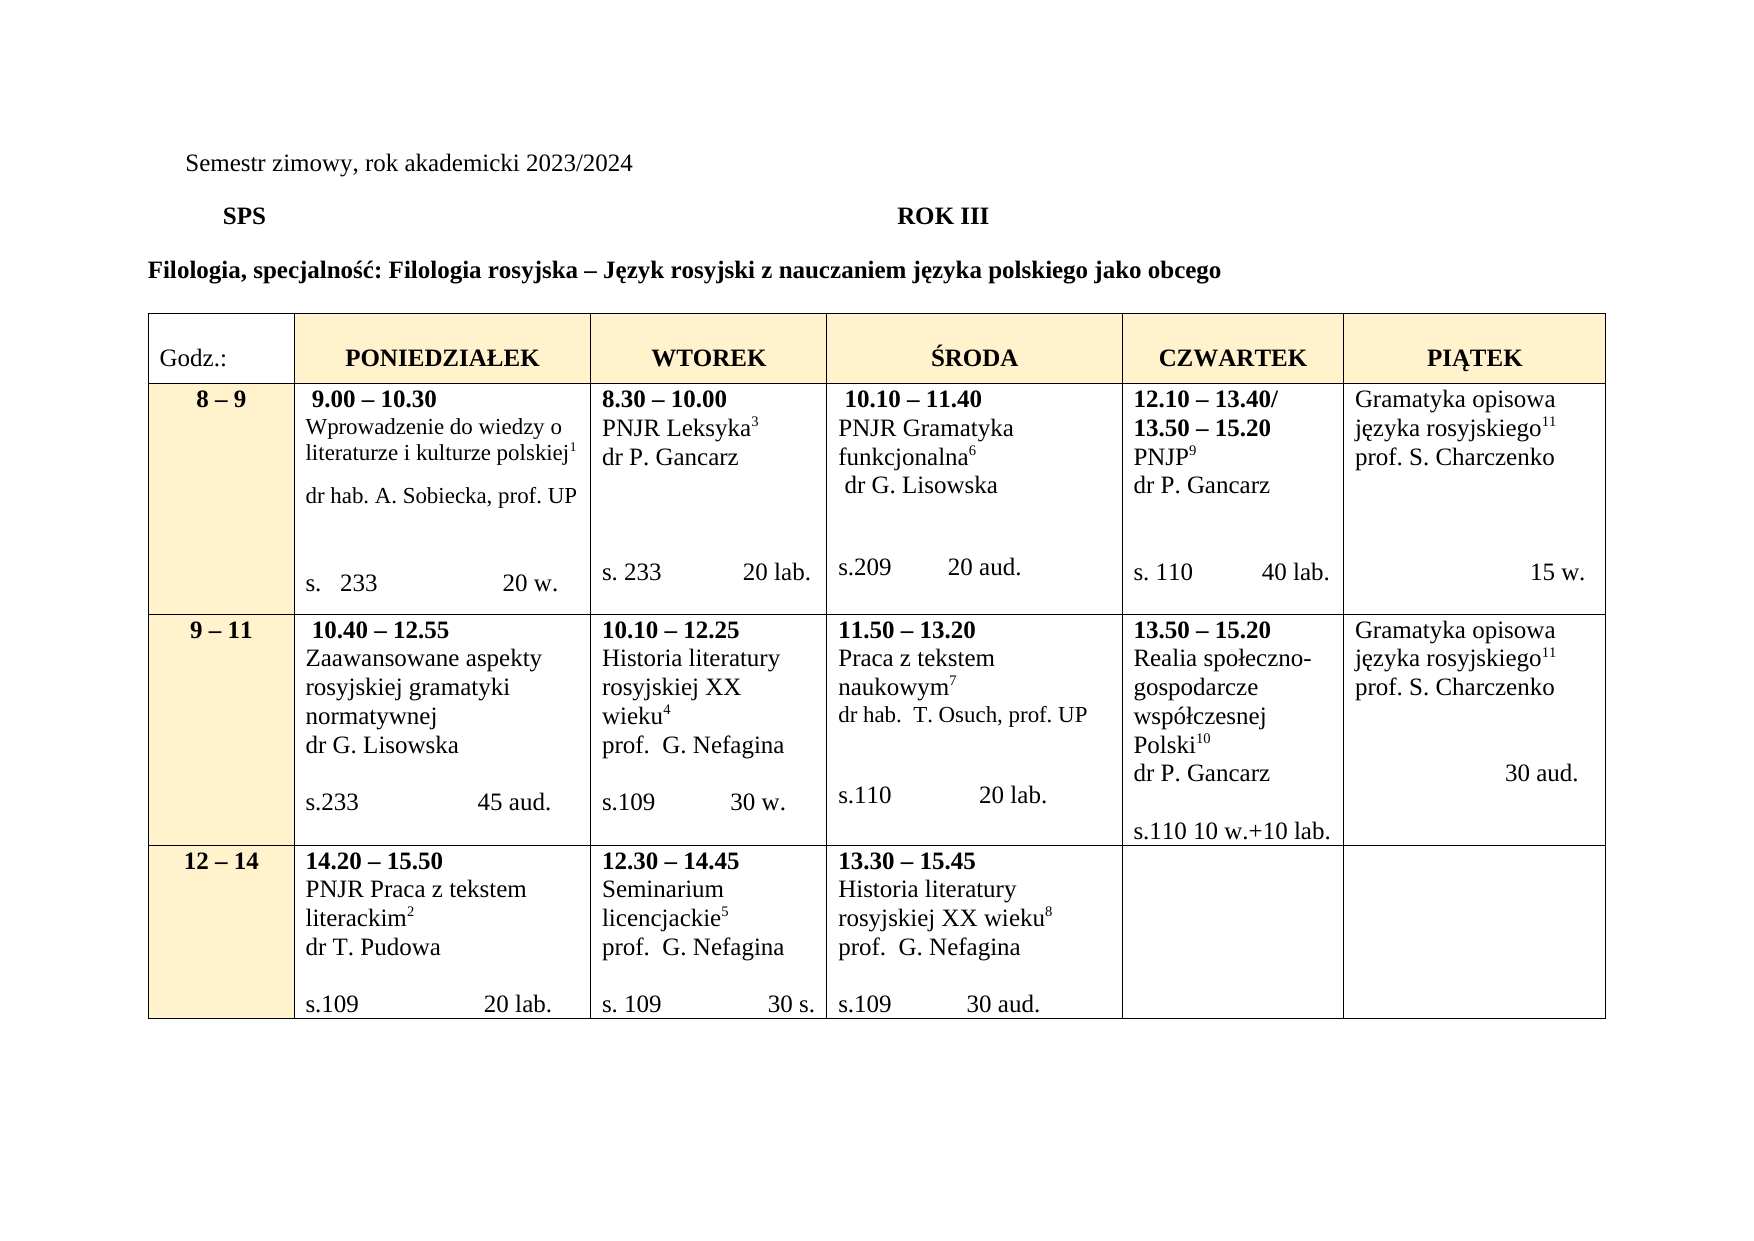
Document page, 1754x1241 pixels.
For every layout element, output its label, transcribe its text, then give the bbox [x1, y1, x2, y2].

text Semestr zimowy, rok akademicki 2023/2024 [185, 148, 1606, 176]
table_header PONIEDZIAŁEK [295, 314, 590, 383]
table_header PIĄTEK [1344, 314, 1605, 383]
table_cell 9 – 11 [149, 615, 294, 845]
table_header CZWARTEK [1123, 314, 1343, 383]
table_header Godz.: [149, 314, 294, 383]
table_cell 10.10 – 11.40 PNJR Gramatyka funkcjonalna6 dr G. Lisowska s.209 20 aud. [827, 384, 1122, 614]
text Filologia, specjalność: Filologia rosyjska – Język rosyjski z nauczaniem języka polskiego jako obcego [148, 255, 1606, 284]
table_cell 10.10 – 12.25 Historia literatury rosyjskiej XX wieku4 prof. G. Nefagina s.109 30 w. [591, 615, 826, 845]
table_header WTOREK [591, 314, 826, 383]
table_cell 12.10 – 13.40/ 13.50 – 15.20 PNJP9 dr P. Gancarz s. 110 40 lab. [1123, 384, 1343, 614]
table_cell 13.50 – 15.20 Realia społeczno-gospodarcze współczesnej Polski10 dr P. Gancarz s.110 10 w.+10 lab. [1123, 615, 1343, 845]
table_cell Gramatyka opisowa języka rosyjskiego11 prof. S. Charczenko 15 w. [1344, 384, 1605, 614]
table_cell 10.40 – 12.55 Zaawansowane aspekty rosyjskiej gramatyki normatywnej dr G. Lisowska s.233 45 aud. [295, 615, 590, 845]
table_cell 12.30 – 14.45 Seminarium licencjackie5 prof. G. Nefagina s. 109 30 s. [591, 846, 826, 1018]
table_cell 14.20 – 15.50 PNJR Praca z tekstem literackim2 dr T. Pudowa s.109 20 lab. [295, 846, 590, 1018]
table_cell 13.30 – 15.45 Historia literatury rosyjskiej XX wieku8 prof. G. Nefagina s.109 30 aud. [827, 846, 1122, 1018]
list SPS ROK III [223, 201, 1606, 230]
table_cell 12 – 14 [149, 846, 294, 1018]
table_cell [1123, 846, 1343, 1018]
table_cell 8 – 9 [149, 384, 294, 614]
table_header ŚRODA [827, 314, 1122, 383]
table_cell [1344, 846, 1605, 1018]
table_cell 8.30 – 10.00 PNJR Leksyka3 dr P. Gancarz s. 233 20 lab. [591, 384, 826, 614]
table_cell 9.00 – 10.30 Wprowadzenie do wiedzy o literaturze i kulturze polskiej1 dr hab. A. Sobiecka, prof. UP s. 233 20 w. [295, 384, 590, 614]
table_cell Gramatyka opisowa języka rosyjskiego11 prof. S. Charczenko 30 aud. [1344, 615, 1605, 845]
table_cell 11.50 – 13.20 Praca z tekstem naukowym7 dr hab. T. Osuch, prof. UP s.110 20 lab. [827, 615, 1122, 845]
